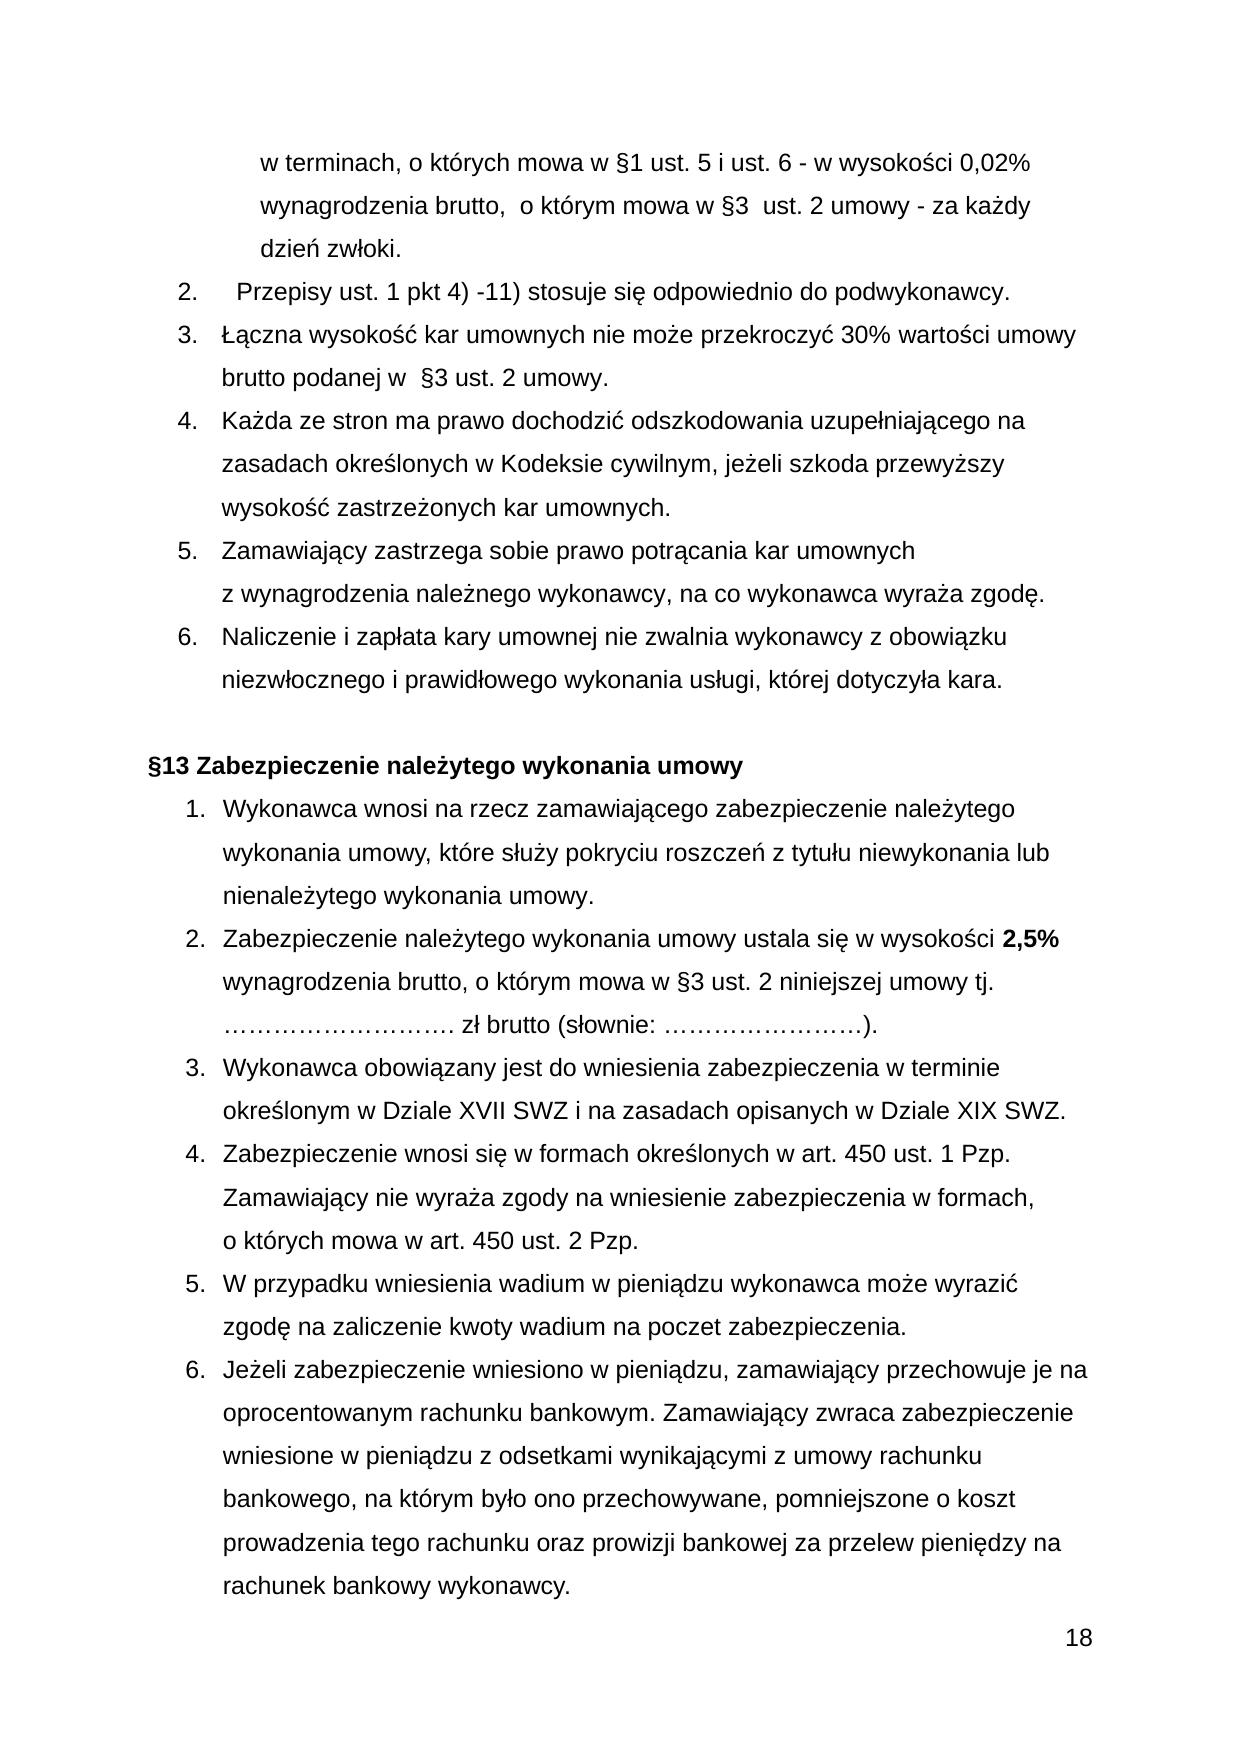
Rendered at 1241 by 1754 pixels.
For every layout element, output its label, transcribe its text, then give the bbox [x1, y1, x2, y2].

list Zabezpieczenie należytego wykonania umowy ustala się w wysokości 2,5% wynagrodzenia brutto, o którym mowa w §3 ust. 2 niniejszej umowy tj. ………………………. zł brutto (słownie: ……………………). [185, 924, 1093, 1039]
list Wykonawca obowiązany jest do wniesienia zabezpieczenia w terminie określonym w Dziale XVII SWZ i na zasadach opisanych w Dziale XIX SWZ. [185, 1053, 1093, 1125]
text w terminach, o których mowa w §1 ust. 5 i ust. 6 - w wysokości 0,02% wynagrodzenia brutto, o którym mowa w §3 ust. 2 umowy - za każdy dzień zwłoki. [260, 148, 1093, 263]
list Zabezpieczenie wnosi się w formach określonych w art. 450 ust. 1 Pzp. Zamawiający nie wyraża zgody na wniesienie zabezpieczenia w formach, o których mowa w art. 450 ust. 2 Pzp. [185, 1139, 1093, 1254]
text §13 Zabezpieczenie należytego wykonania umowy [148, 751, 1093, 780]
list Zamawiający zastrzega sobie prawo potrącania kar umownych z wynagrodzenia należnego wykonawcy, na co wykonawca wyraża zgodę. [177, 536, 1093, 608]
list Naliczenie i zapłata kary umownej nie zwalnia wykonawcy z obowiązku niezwłocznego i prawidłowego wykonania usługi, której dotyczyła kara. [177, 622, 1093, 694]
list Każda ze stron ma prawo dochodzić odszkodowania uzupełniającego na zasadach określonych w Kodeksie cywilnym, jeżeli szkoda przewyższy wysokość zastrzeżonych kar umownych. [177, 406, 1093, 521]
list Wykonawca wnosi na rzecz zamawiającego zabezpieczenie należytego wykonania umowy, które służy pokryciu roszczeń z tytułu niewykonania lub nienależytego wykonania umowy. [185, 794, 1093, 909]
list W przypadku wniesienia wadium w pieniądzu wykonawca może wyrazić zgodę na zaliczenie kwoty wadium na poczet zabezpieczenia. [185, 1269, 1093, 1341]
list Przepisy ust. 1 pkt 4) -11) stosuje się odpowiednio do podwykonawcy. [177, 277, 1093, 306]
list Łączna wysokość kar umownych nie może przekroczyć 30% wartości umowy brutto podanej w §3 ust. 2 umowy. [177, 320, 1093, 392]
list Jeżeli zabezpieczenie wniesiono w pieniądzu, zamawiający przechowuje je na oprocentowanym rachunku bankowym. Zamawiający zwraca zabezpieczenie wniesione w pieniądzu z odsetkami wynikającymi z umowy rachunku bankowego, na którym było ono przechowywane, pomniejszone o koszt prowadzenia tego rachunku oraz prowizji bankowej za przelew pieniędzy na rachunek bankowy wykonawcy. [185, 1355, 1093, 1599]
